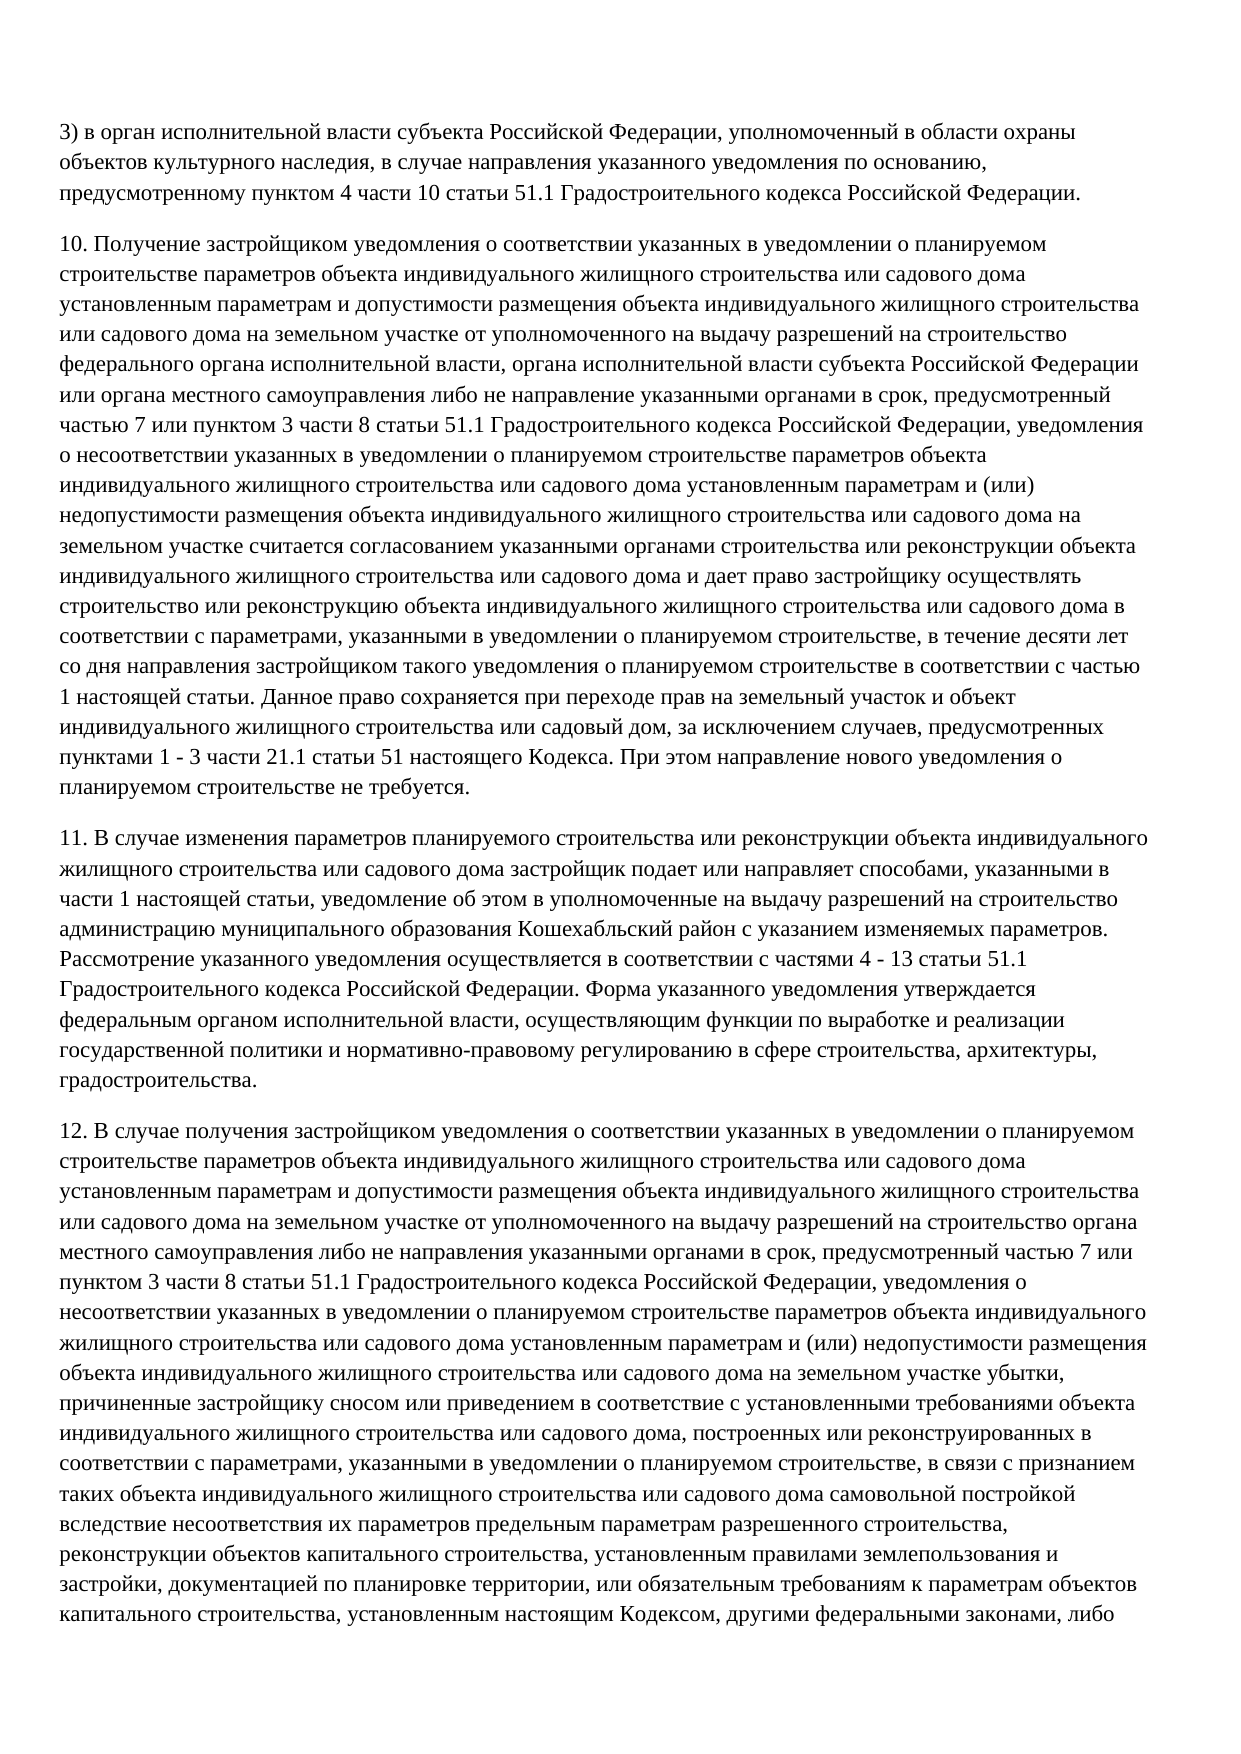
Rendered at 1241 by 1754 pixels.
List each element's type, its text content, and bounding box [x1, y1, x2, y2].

text 3) в орган исполнительной власти субъекта Российской Федерации, уполномоченный в области охраны объектов культурного наследия, в случае направления указанного уведомления по основанию, предусмотренному пунктом 4 части 10 статьи 51.1 Градостроительного кодекса Российской Федерации. [59, 118, 1152, 205]
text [59, 1117, 1152, 1627]
text 11. В случае изменения параметров планируемого строительства или реконструкции объекта индивидуального жилищного строительства или садового дома застройщик подает или направляет способами, указанными в части 1 настоящей статьи, уведомление об этом в уполномоченные на выдачу разрешений на строительство администрацию муниципального образования Кошехабльский район с указанием изменяемых параметров. Рассмотрение указанного уведомления осуществляется в соответствии с частями 4 - 13 статьи 51.1 Градостроительного кодекса Российской Федерации. Форма указанного уведомления утверждается федеральным органом исполнительной власти, осуществляющим функции по выработке и реализации государственной политики и нормативно-правовому регулированию в сфере строительства, архитектуры, градостроительства. [59, 824, 1152, 1092]
text 10. Получение застройщиком уведомления о соответствии указанных в уведомлении о планируемом строительстве параметров объекта индивидуального жилищного строительства или садового дома установленным параметрам и допустимости размещения объекта индивидуального жилищного строительства или садового дома на земельном участке от уполномоченного на выдачу разрешений на строительство федерального органа исполнительной власти, органа исполнительной власти субъекта Российской Федерации или органа местного самоуправления либо не направление указанными органами в срок, предусмотренный частью 7 или пунктом 3 части 8 статьи 51.1 Градостроительного кодекса Российской Федерации, уведомления о несоответствии указанных в уведомлении о планируемом строительстве параметров объекта индивидуального жилищного строительства или садового дома установленным параметрам и (или) недопустимости размещения объекта индивидуального жилищного строительства или садового дома на земельном участке считается согласованием указанными органами строительства или реконструкции объекта индивидуального жилищного строительства или садового дома и дает право застройщику осуществлять строительство или реконструкцию объекта индивидуального жилищного строительства или садового дома в соответствии с параметрами, указанными в уведомлении о планируемом строительстве, в течение десяти лет со дня направления застройщиком такого уведомления о планируемом строительстве в соответствии с частью 1 настоящей статьи. Данное право сохраняется при переходе прав на земельный участок и объект индивидуального жилищного строительства или садовый дом, за исключением случаев, предусмотренных пунктами 1 - 3 части 21.1 статьи 51 настоящего Кодекса. При этом направление нового уведомления о планируемом строительстве не требуется. [59, 229, 1152, 800]
